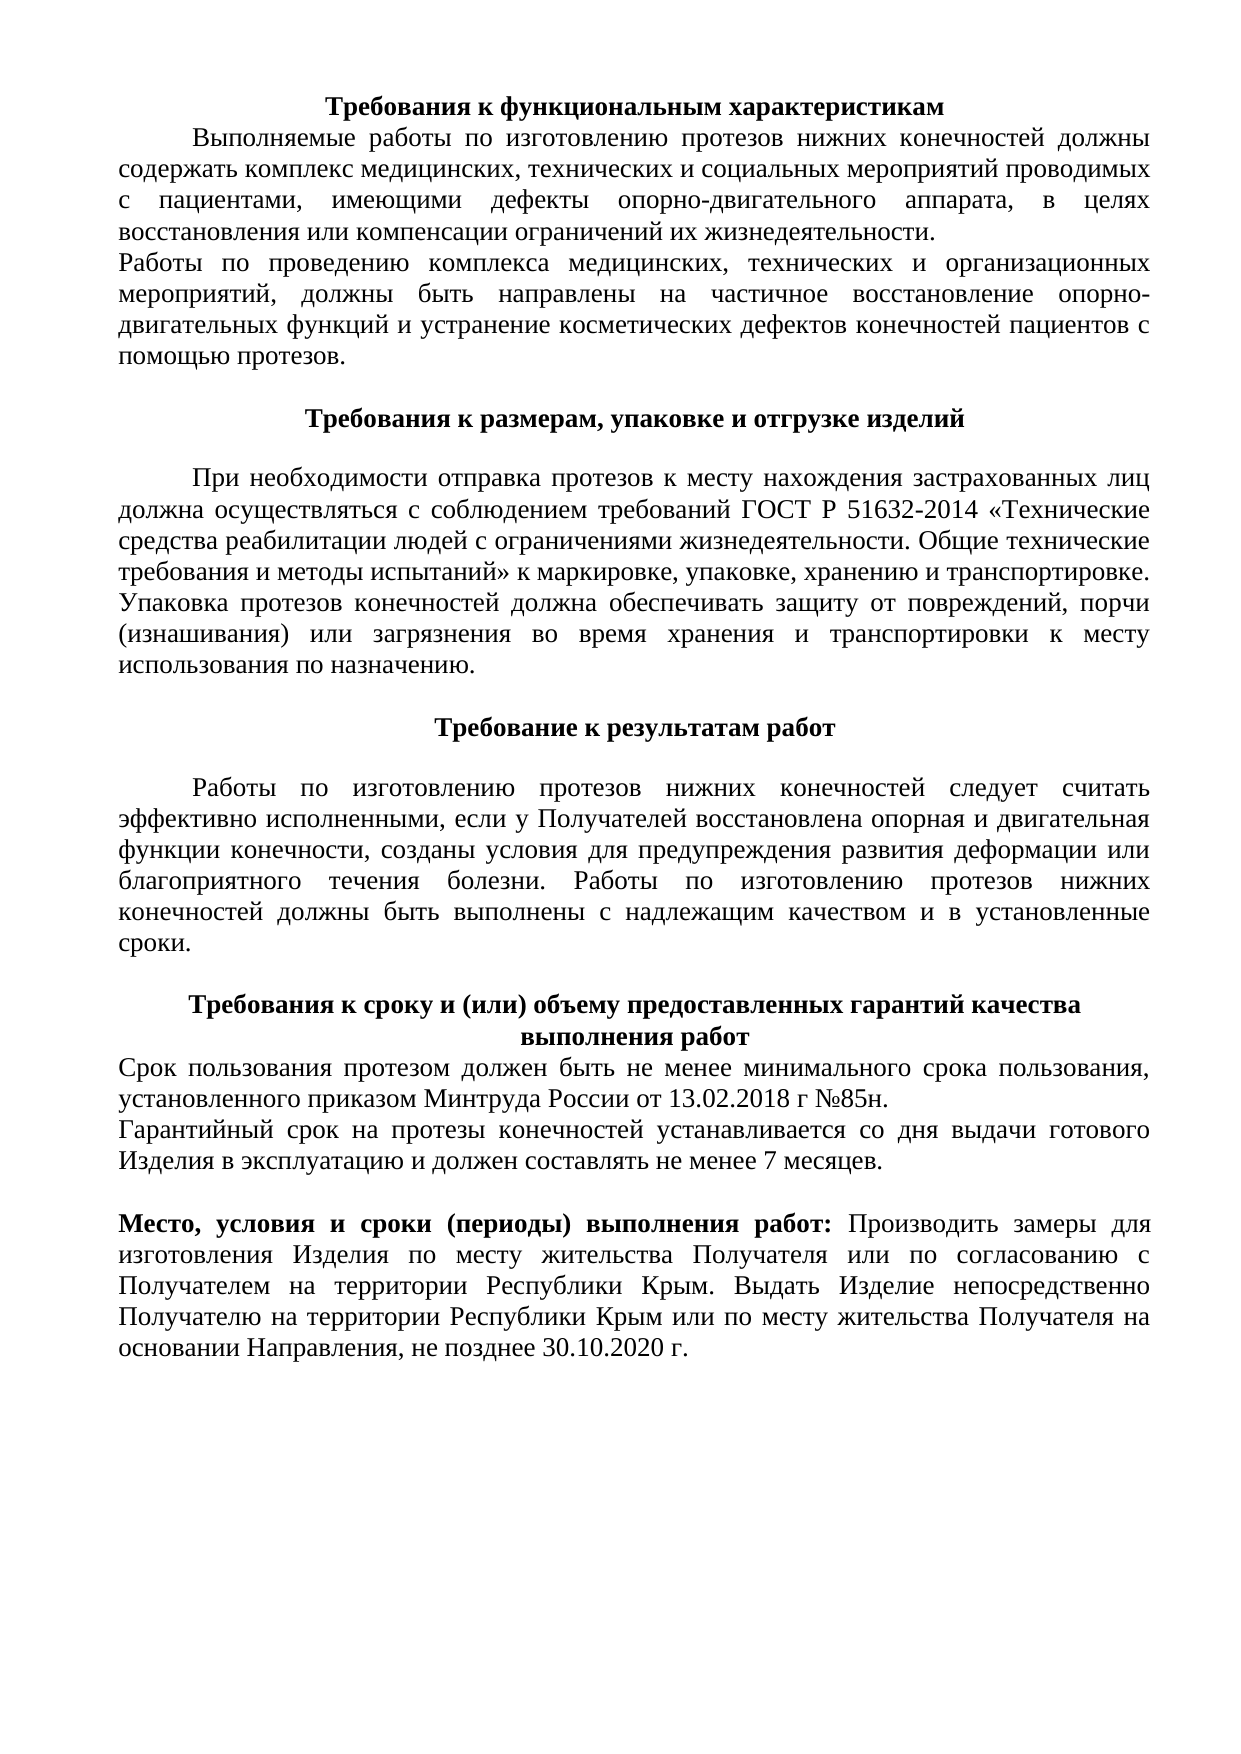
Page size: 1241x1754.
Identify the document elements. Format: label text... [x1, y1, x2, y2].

text Требования к сроку и (или) объему предоставленных гарантий качества выполнения работ [118, 989, 1152, 1051]
text Выполняемые работы по изготовлению протезов нижних конечностей должны содержать комплекс медицинских, технических и социальных мероприятий проводимых с пациентами, имеющими дефекты опорно-двигательного аппарата, в целях восстановления или компенсации ограничений их жизнедеятельности. [118, 121, 1152, 246]
text Гарантийный срок на протезы конечностей устанавливается со дня выдачи готового Изделия в эксплуатацию и должен составлять не менее 7 месяцев. [118, 1113, 1152, 1176]
text Требование к результатам работ [118, 711, 1152, 742]
text Срок пользования протезом должен быть не менее минимального срока пользования, установленного приказом Минтруда России от 13.02.2018 г №85н. [118, 1051, 1152, 1113]
text При необходимости отправка протезов к месту нахождения застрахованных лиц должна осуществляться с соблюдением требований ГОСТ Р 51632-2014 «Технические средства реабилитации людей с ограничениями жизнедеятельности. Общие технические требования и методы испытаний» к маркировке, упаковке, хранению и транспортировке. Упаковка протезов конечностей должна обеспечивать защиту от повреждений, порчи (изнашивания) или загрязнения во время хранения и транспортировки к месту использования по назначению. [118, 462, 1152, 679]
text Работы по проведению комплекса медицинских, технических и организационных мероприятий, должны быть направлены на частичное восстановление опорно-двигательных функций и устранение косметических дефектов конечностей пациентов с помощью протезов. [118, 246, 1152, 371]
text Требования к функциональным характеристикам [118, 90, 1152, 121]
text Требования к размерам, упаковке и отгрузке изделий [118, 402, 1152, 433]
text Место, условия и сроки (периоды) выполнения работ: Производить замеры для изготовления Изделия по месту жительства Получателя или по согласованию с Получателем на территории Республики Крым. Выдать Изделие непосредственно Получателю на территории Республики Крым или по месту жительства Получателя на основании Направления, не позднее 30.10.2020 г. [118, 1207, 1152, 1362]
text Работы по изготовлению протезов нижних конечностей следует считать эффективно исполненными, если у Получателей восстановлена опорная и двигательная функции конечности, созданы условия для предупреждения развития деформации или благоприятного течения болезни. Работы по изготовлению протезов нижних конечностей должны быть выполнены с надлежащим качеством и в установленные сроки. [118, 771, 1152, 957]
